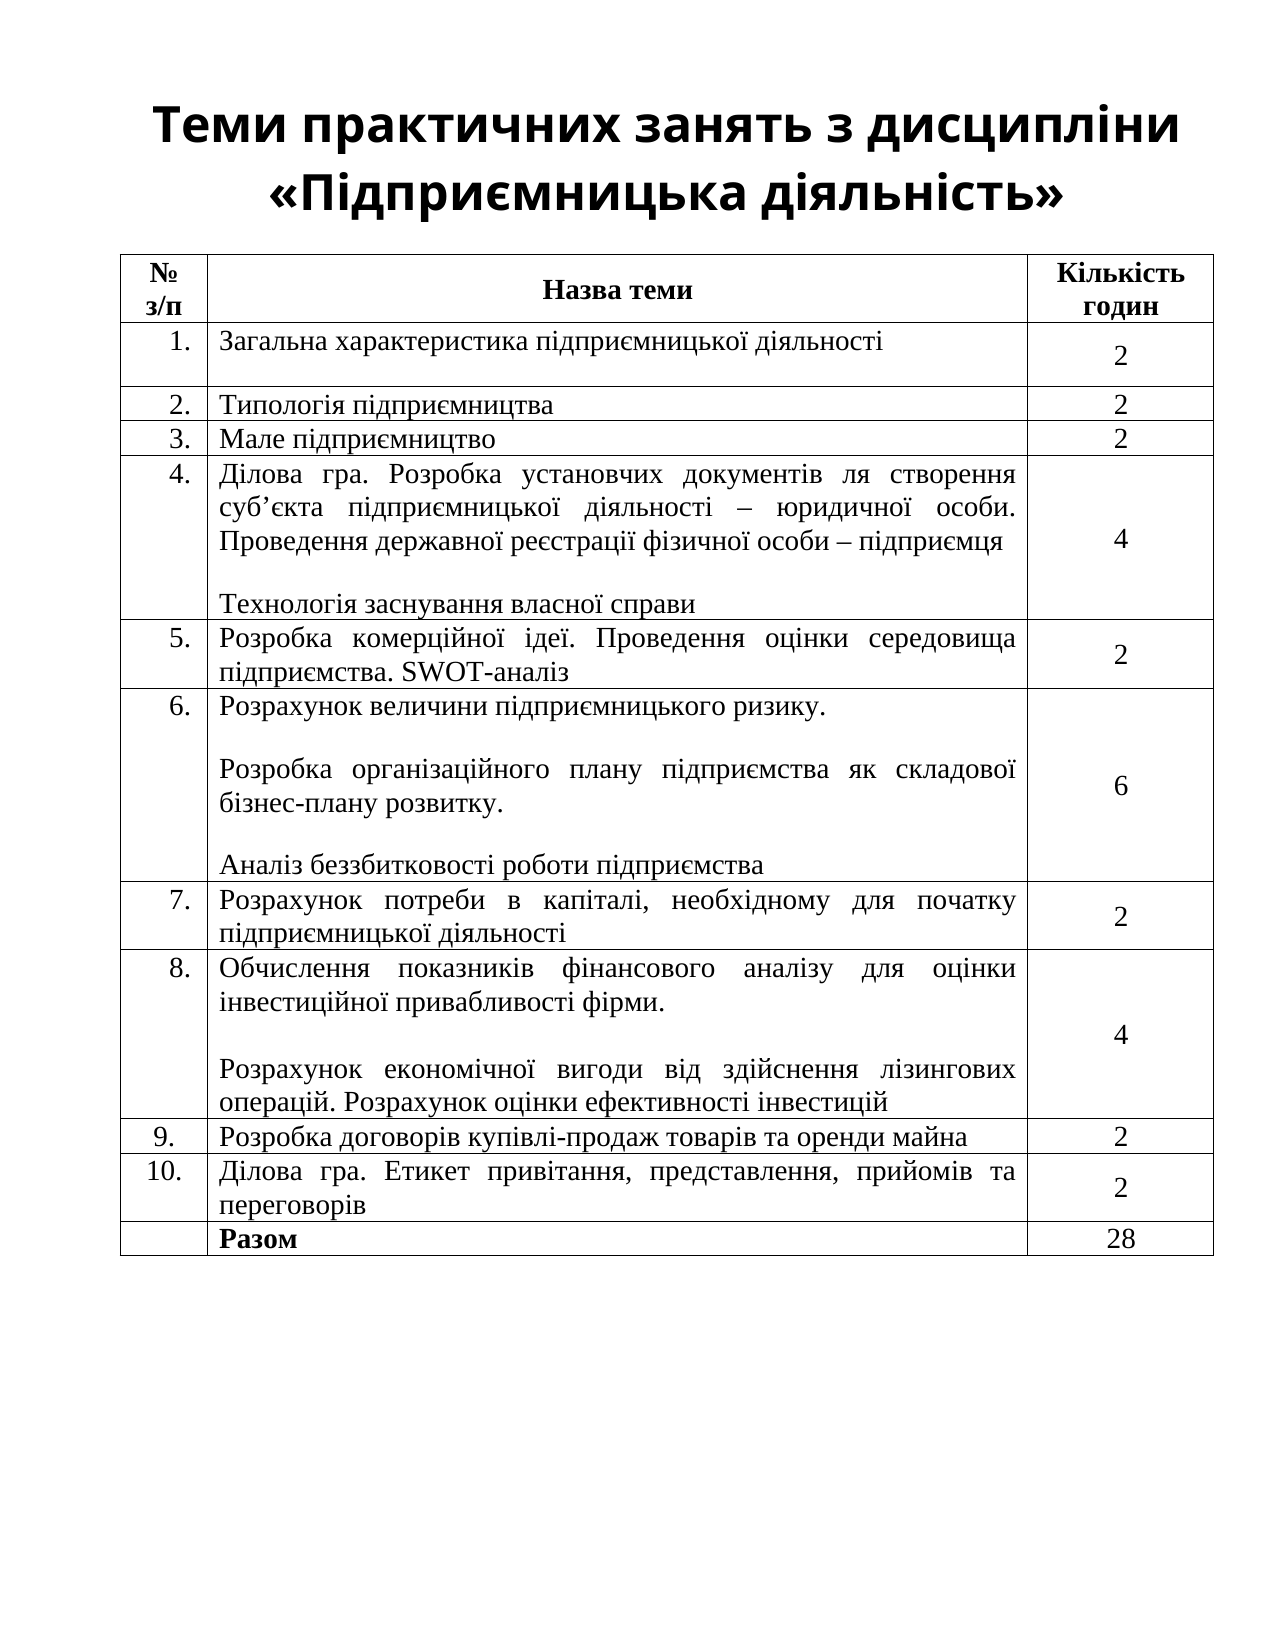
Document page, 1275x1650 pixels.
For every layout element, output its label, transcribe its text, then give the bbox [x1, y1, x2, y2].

table_cell Типологія підприємництва [208, 387, 1027, 420]
table_cell Мале підприємництво [208, 421, 1027, 455]
table_cell 2. [121, 387, 207, 420]
table_cell Розробка договорів купівлі-продаж товарів та оренди майна [208, 1119, 1027, 1152]
table_cell Загальна характеристика підприємницької діяльності [208, 323, 1027, 386]
table_cell 6. [121, 689, 207, 881]
table_cell Разом [208, 1222, 1027, 1255]
table_cell 2 [1028, 323, 1213, 386]
text Теми практичних занять з дисципліни «Підприємницька діяльність» [148, 88, 1186, 225]
table_cell 2 [1028, 421, 1213, 455]
table_cell 2 [1028, 1154, 1213, 1221]
table_cell 5. [121, 620, 207, 687]
table_cell 4 [1028, 456, 1213, 619]
table_cell Обчислення показників фінансового аналізу для оцінки інвестиційної привабливості фірми. Розрахунок економічної вигоди від здійснення лізингових операцій. Розрахунок оцінки ефективності інвестицій [208, 950, 1027, 1118]
table_cell 3. [121, 421, 207, 455]
table_header № з/п [121, 255, 207, 322]
table_cell 4. [121, 456, 207, 619]
table_cell [121, 323, 207, 386]
table_cell Ділова гра. Розробка установчих документів ля створення суб’єкта підприємницької діяльності – юридичної особи. Проведення державної реєстрації фізичної особи – підприємця Технологія заснування власної справи [208, 456, 1027, 619]
table_cell 6 [1028, 689, 1213, 881]
table_cell Розрахунок потреби в капіталі, необхідному для початку підприємницької діяльності [208, 882, 1027, 949]
table_cell 28 [1028, 1222, 1213, 1255]
table_cell 2 [1028, 882, 1213, 949]
table_cell 2 [1028, 1119, 1213, 1152]
table_cell 10. [121, 1154, 207, 1221]
table_cell Розробка комерційної ідеї. Проведення оцінки середовища підприємства. SWOT-аналіз [208, 620, 1027, 687]
table_cell Ділова гра. Етикет привітання, представлення, прийомів та переговорів [208, 1154, 1027, 1221]
table_cell 4 [1028, 950, 1213, 1118]
table_cell 2 [1028, 387, 1213, 420]
table_cell [121, 1222, 207, 1255]
table_header Кількість годин [1028, 255, 1213, 322]
table_header Назва теми [208, 255, 1027, 322]
table_cell 2 [1028, 620, 1213, 687]
table_cell 8. [121, 950, 207, 1118]
table_cell Розрахунок величини підприємницького ризику. Розробка організаційного плану підприємства як складової бізнес-плану розвитку. Аналіз беззбитковості роботи підприємства [208, 689, 1027, 881]
table_cell 7. [121, 882, 207, 949]
table_cell 9. [121, 1119, 207, 1152]
